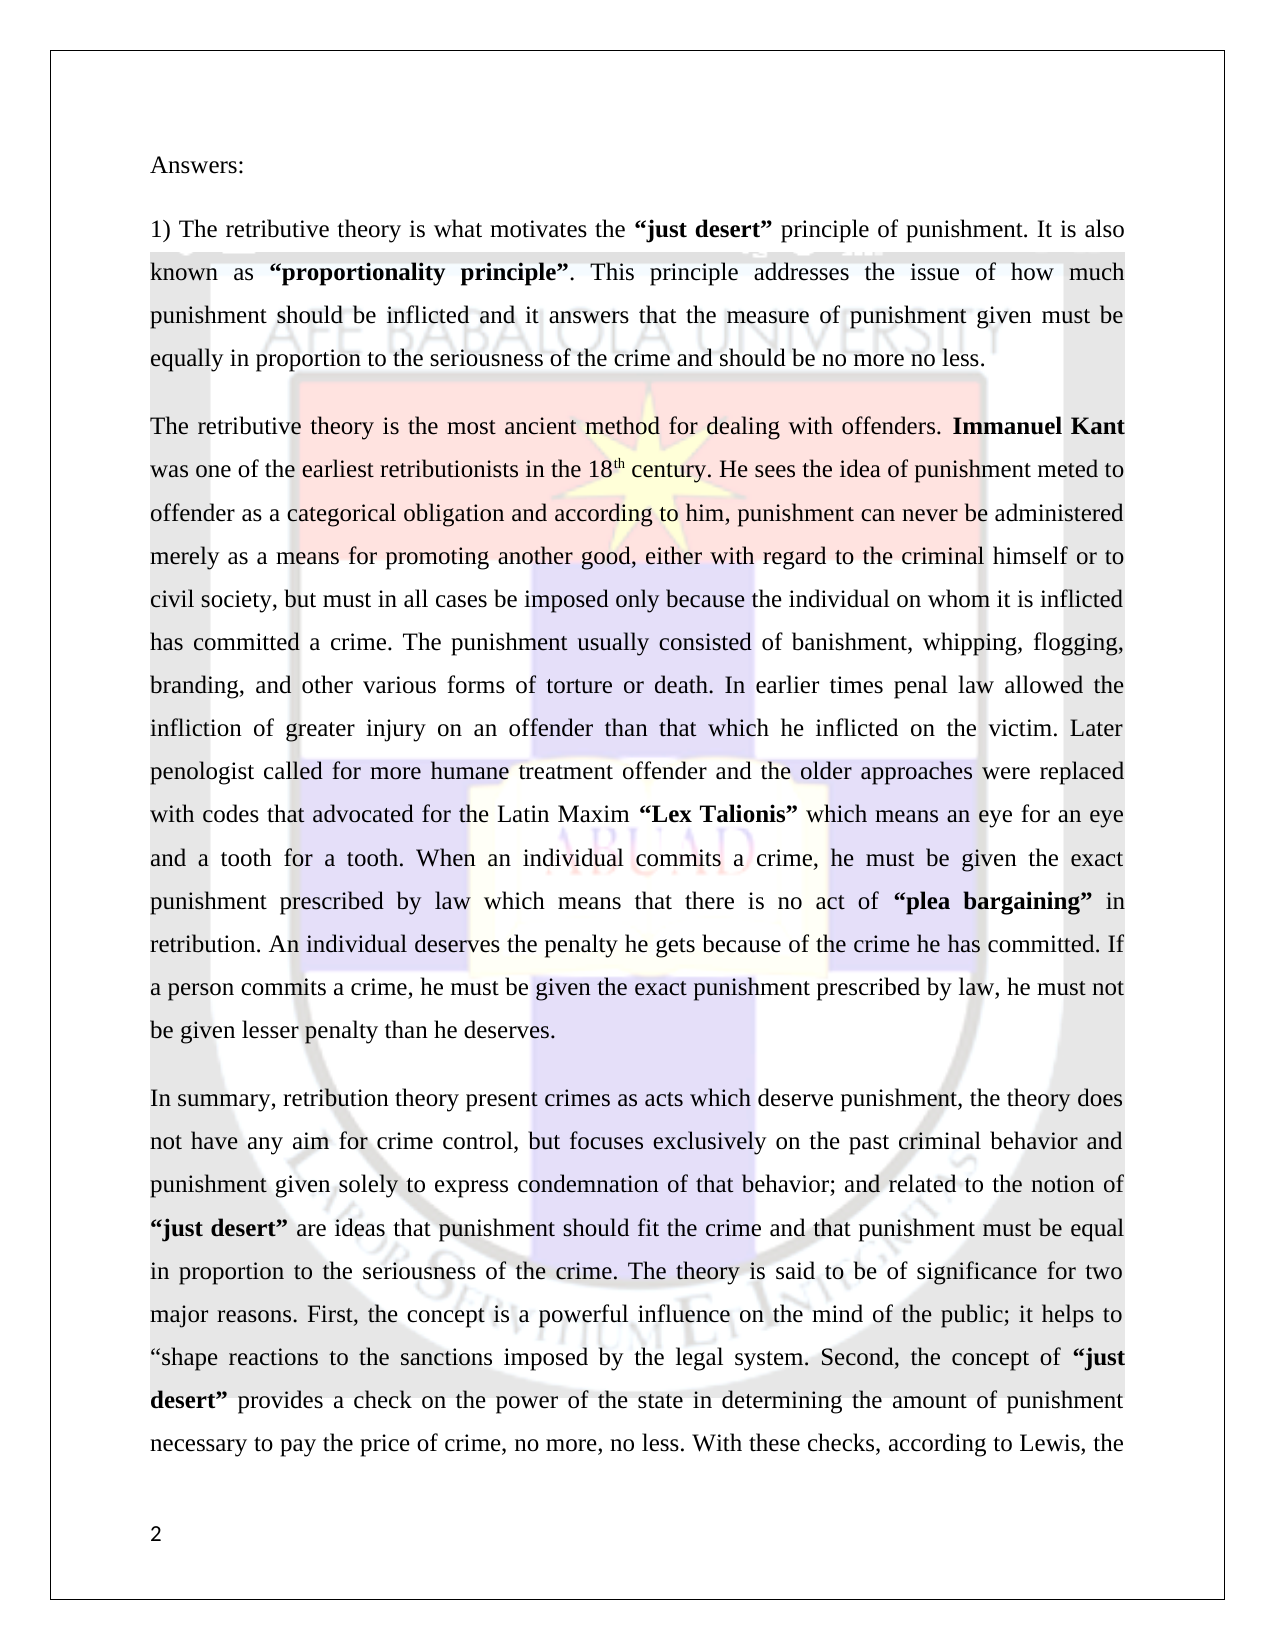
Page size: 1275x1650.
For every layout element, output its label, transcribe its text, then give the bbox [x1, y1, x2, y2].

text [150, 1083, 1125, 1457]
text Answers: [150, 150, 1125, 179]
text 1) The retributive theory is what motivates the “just desert” principle of punishment. It is also known as “proportionality principle”. This principle addresses the issue of how much punishment should be inflicted and it answers that the measure of punishment given must be equally in proportion to the seriousness of the crime and should be no more no less. [150, 214, 1125, 372]
text The retributive theory is the most ancient method for dealing with offenders. Immanuel Kant was one of the earliest retributionists in the 18th century. He sees the idea of punishment meted to offender as a categorical obligation and according to him, punishment can never be administered merely as a means for promoting another good, either with regard to the criminal himself or to civil society, but must in all cases be imposed only because the individual on whom it is inflicted has committed a crime. The punishment usually consisted of banishment, whipping, flogging, branding, and other various forms of torture or death. In earlier times penal law allowed the infliction of greater injury on an offender than that which he inflicted on the victim. Later penologist called for more humane treatment offender and the older approaches were replaced with codes that advocated for the Latin Maxim “Lex Talionis” which means an eye for an eye and a tooth for a tooth. When an individual commits a crime, he must be given the exact punishment prescribed by law which means that there is no act of “plea bargaining” in retribution. An individual deserves the penalty he gets because of the crime he has committed. If a person commits a crime, he must be given the exact punishment prescribed by law, he must not be given lesser penalty than he deserves. [150, 411, 1125, 1044]
